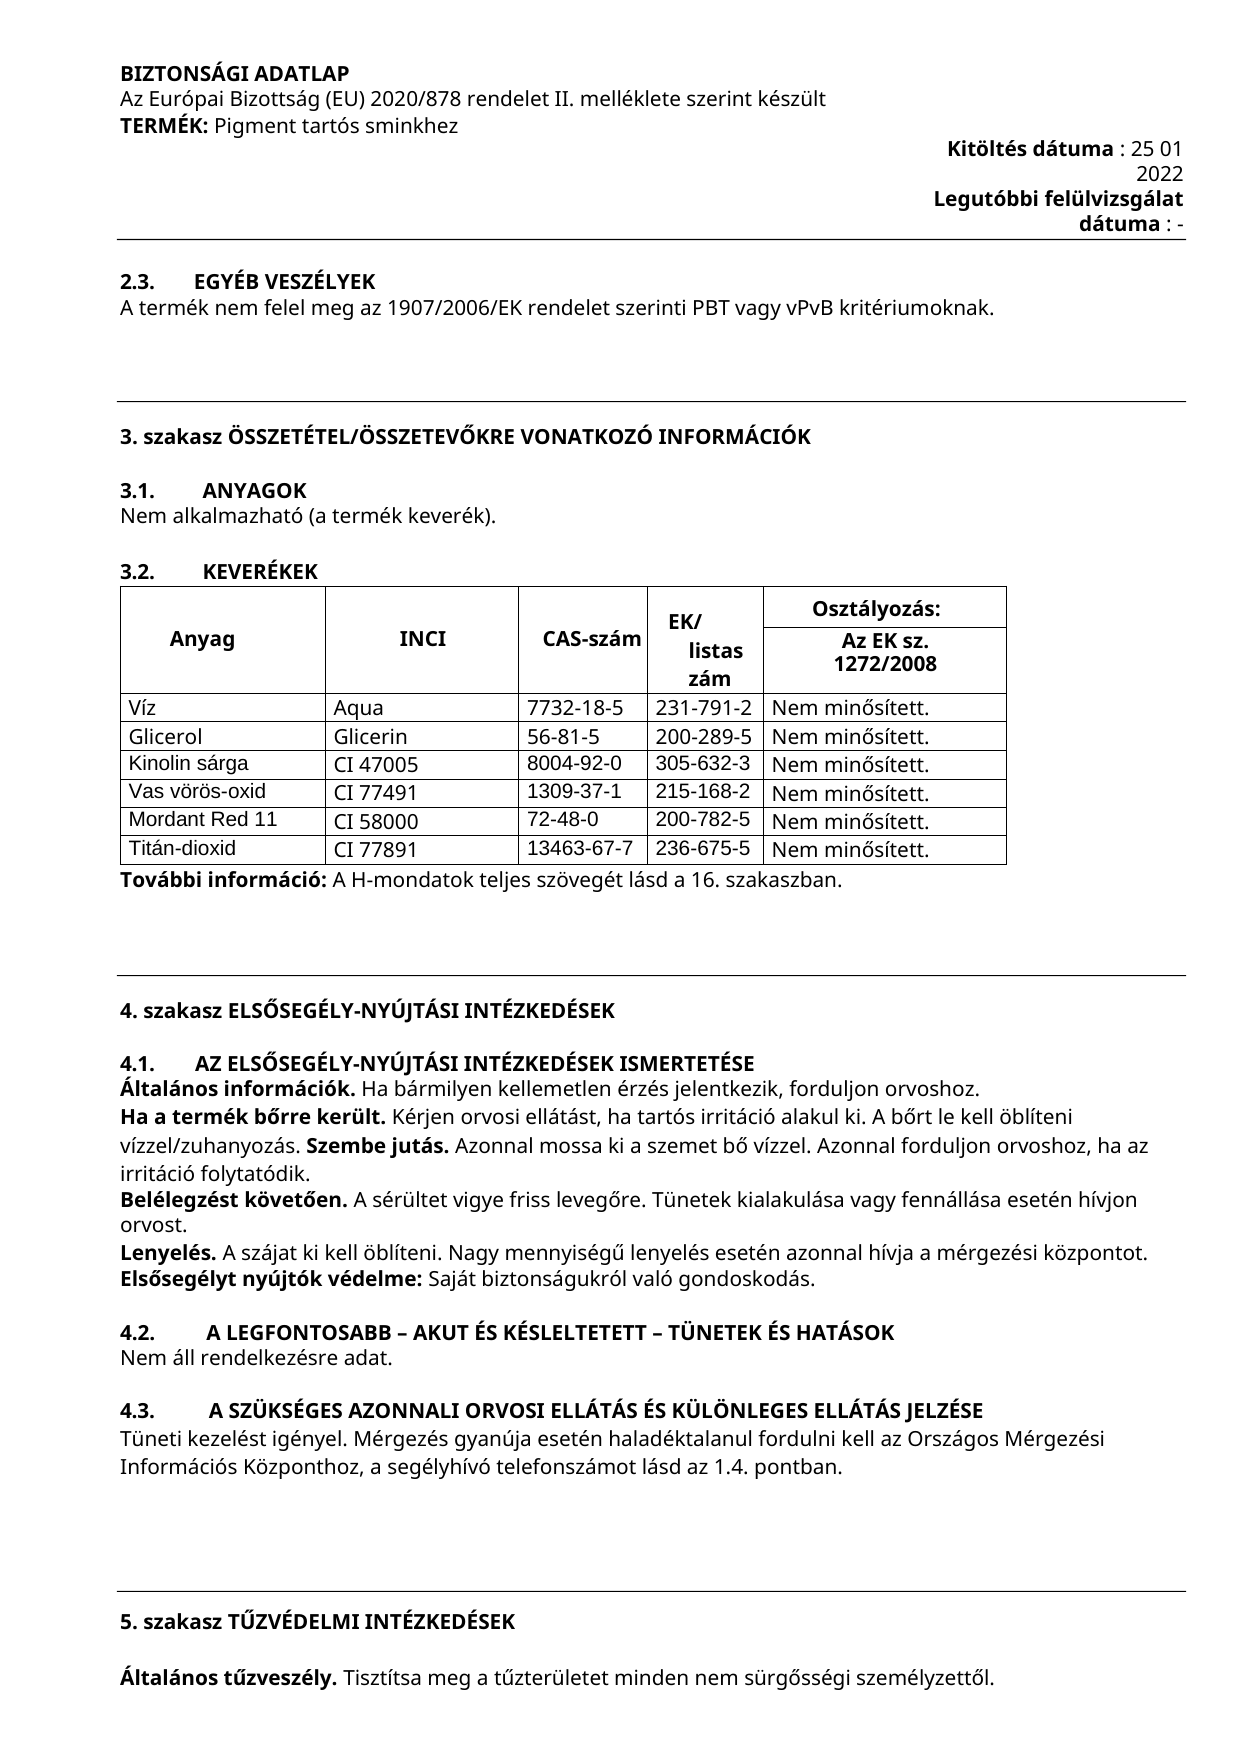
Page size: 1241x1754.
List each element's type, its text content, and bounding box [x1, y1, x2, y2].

text Nem áll rendelkezésre adat. [120, 1345, 1196, 1370]
text Ha a termék bőrre került. Kérjen orvosi ellátást, ha tartós irritáció alakul ki. A bőrt le kell öblíteni vízzel/zuhanyozás. Szembe jutás. Azonnal mossa ki a szemet bő vízzel. Azonnal forduljon orvoshoz, ha az irritáció folytatódik. [120, 1102, 1196, 1188]
table_cell Mordant Red 11 [121, 808, 325, 835]
table_cell 1309-37-1 [519, 780, 647, 807]
table_cell 215-168-2 [648, 780, 763, 807]
table_header INCI [326, 587, 518, 693]
table_cell Glicerin [326, 722, 518, 750]
table_cell 8004-92-0 [519, 751, 647, 778]
text További információ: A H-mondatok teljes szövegét lásd a 16. szakaszban. [120, 865, 1196, 893]
table_cell 200-289-5 [648, 722, 763, 750]
table_header Anyag [121, 587, 325, 693]
subtitle A SZÜKSÉGES AZONNALI ORVOSI ELLÁTÁS ÉS KÜLÖNLEGES ELLÁTÁS JELZÉSE [120, 1399, 1196, 1424]
subtitle EGYÉB VESZÉLYEK [120, 270, 1196, 295]
text 3. szakasz ÖSSZETÉTEL/ÖSSZETEVŐKRE VONATKOZÓ INFORMÁCIÓK [120, 374, 1196, 451]
table_cell 200-782-5 [648, 808, 763, 835]
table_header CAS-szám [519, 587, 647, 693]
table_cell Nem minősített. [764, 780, 1006, 807]
table_cell 56-81-5 [519, 722, 647, 750]
subtitle KEVERÉKEK [120, 557, 1196, 586]
table_cell Az EK sz. 1272/2008 [764, 628, 1006, 693]
table_cell 13463-67-7 [519, 836, 647, 864]
text Lenyelés. A szájat ki kell öblíteni. Nagy mennyiségű lenyelés esetén azonnal hívja a mérgezési központot. [120, 1238, 1196, 1266]
table_cell 305-632-3 [648, 751, 763, 778]
table_header Osztályozás: [764, 587, 1006, 627]
table_cell Aqua [326, 694, 518, 721]
table_cell 7732-18-5 [519, 694, 647, 721]
subtitle A LEGFONTOSABB – AKUT ÉS KÉSLELTETETT – TÜNETEK ÉS HATÁSOK [120, 1320, 1196, 1345]
table_cell Nem minősített. [764, 836, 1006, 864]
text Elsősegélyt nyújtók védelme: Saját biztonságukról való gondoskodás. [120, 1266, 1196, 1291]
text Belélegzést követően. A sérültet vigye friss levegőre. Tünetek kialakulása vagy fennállása esetén hívjon orvost. [120, 1188, 1196, 1238]
table_cell 72-48-0 [519, 808, 647, 835]
text 5. szakasz TŰZVÉDELMI INTÉZKEDÉSEK [120, 1564, 1196, 1636]
table_header EK/listaszám [648, 587, 763, 693]
table_cell Nem minősített. [764, 694, 1006, 721]
table_cell Nem minősített. [764, 808, 1006, 835]
subtitle AZ ELSŐSEGÉLY-NYÚJTÁSI INTÉZKEDÉSEK ISMERTETÉSE [120, 1052, 1196, 1077]
table_cell CI 77891 [326, 836, 518, 864]
table_cell Kinolin sárga [121, 751, 325, 778]
text A termék nem felel meg az 1907/2006/EK rendelet szerinti PBT vagy vPvB kritériumoknak. [120, 295, 1196, 320]
text 4. szakasz ELSŐSEGÉLY-NYÚJTÁSI INTÉZKEDÉSEK [120, 948, 1196, 1025]
table_cell 236-675-5 [648, 836, 763, 864]
table_cell 231-791-2 [648, 694, 763, 721]
table_cell CI 47005 [326, 751, 518, 778]
table_cell Nem minősített. [764, 751, 1006, 778]
table_cell CI 58000 [326, 808, 518, 835]
table_cell Glicerol [121, 722, 325, 750]
text Nem alkalmazható (a termék keverék). [120, 503, 1196, 528]
subtitle ANYAGOK [120, 478, 1196, 503]
text Tüneti kezelést igényel. Mérgezés gyanúja esetén haladéktalanul fordulni kell az Országos Mérgezési Információs Központhoz, a segélyhívó telefonszámot lásd az 1.4. pontban. [120, 1424, 1196, 1481]
table_cell Víz [121, 694, 325, 721]
text Általános tűzveszély. Tisztítsa meg a tűzterületet minden nem sürgősségi személyzettől. [120, 1663, 1196, 1692]
table_cell Vas vörös-oxid [121, 780, 325, 807]
table_cell Titán-dioxid [121, 836, 325, 864]
table_cell CI 77491 [326, 780, 518, 807]
table_cell Nem minősített. [764, 722, 1006, 750]
text Általános információk. Ha bármilyen kellemetlen érzés jelentkezik, forduljon orvoshoz. [120, 1077, 1196, 1102]
